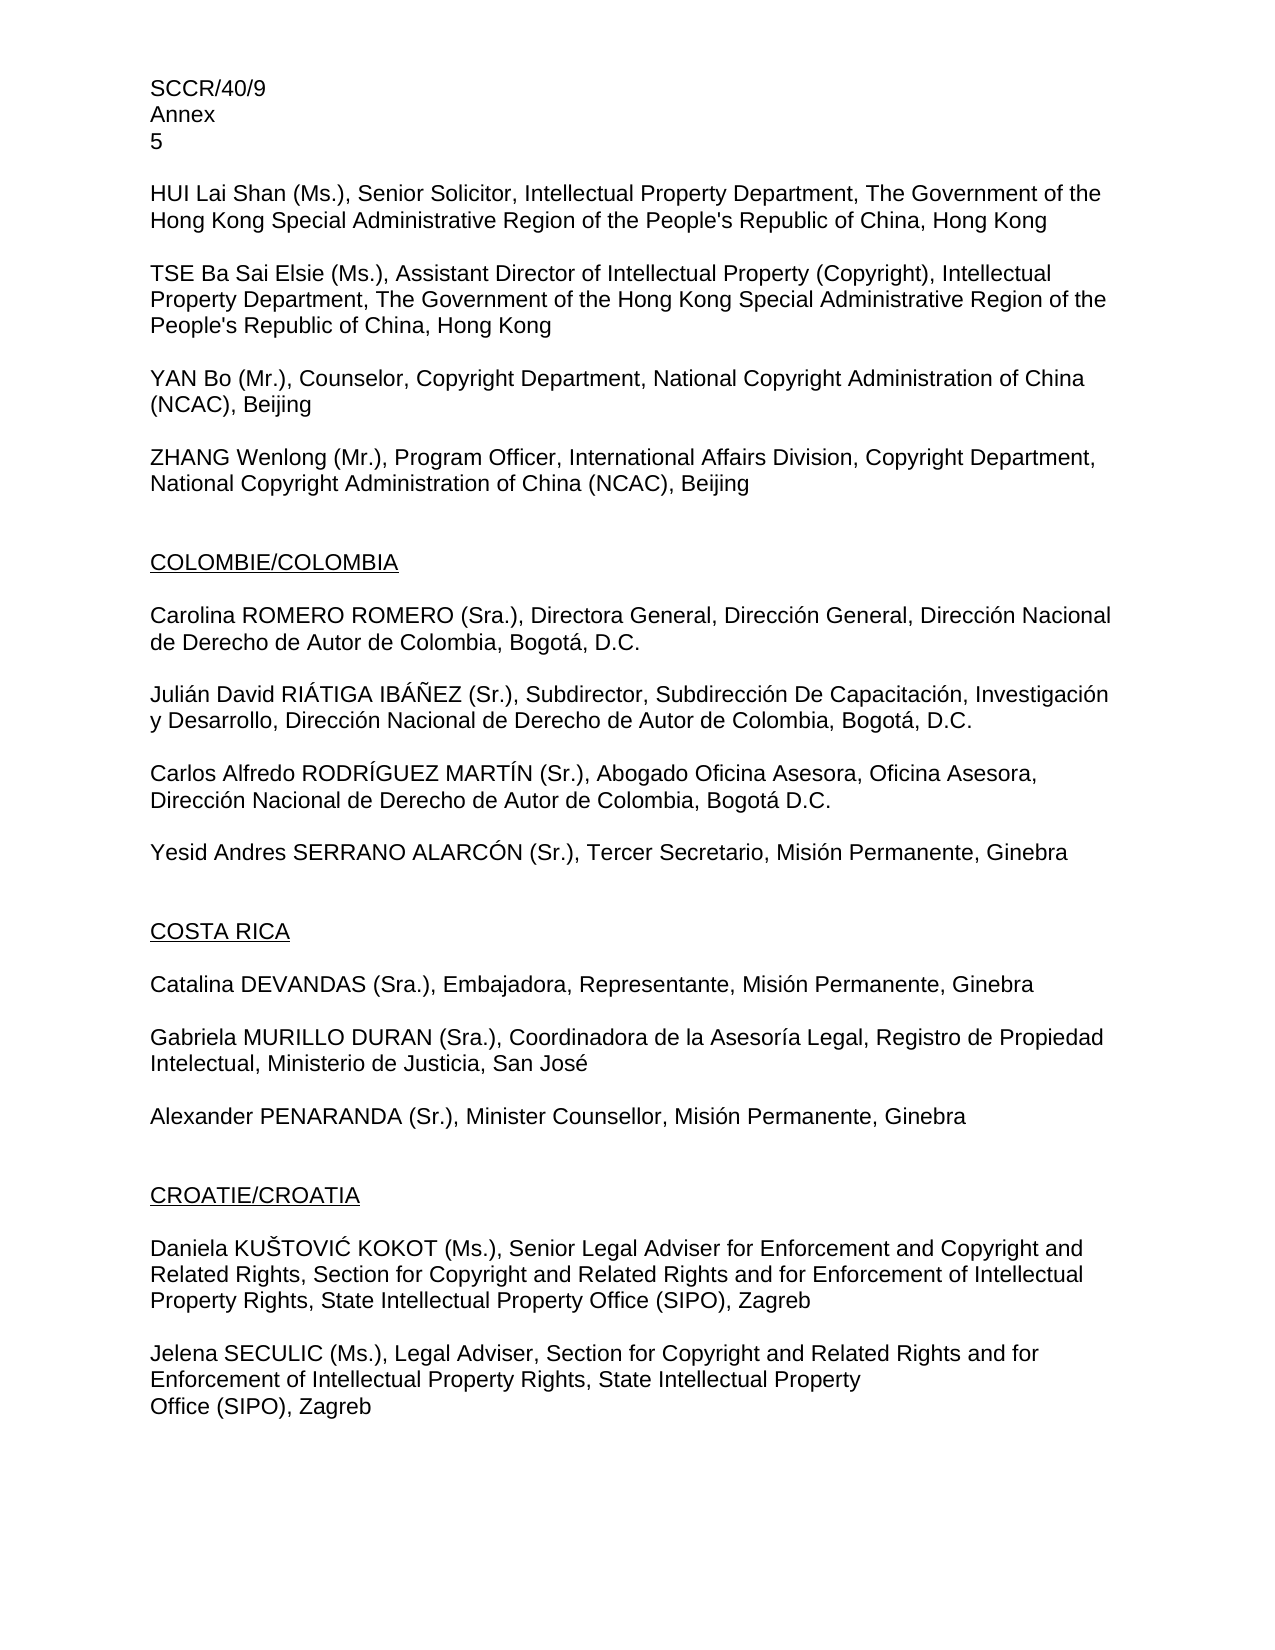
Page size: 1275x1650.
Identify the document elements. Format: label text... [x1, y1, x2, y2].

text COSTA RICA [150, 918, 1125, 945]
text Yesid Andres SERRANO ALARCÓN (Sr.), Tercer Secretario, Misión Permanente, Ginebra [150, 839, 1125, 866]
text Julián David RIÁTIGA IBÁÑEZ (Sr.), Subdirector, Subdirección De Capacitación, Investigación y Desarrollo, Dirección Nacional de Derecho de Autor de Colombia, Bogotá, D.C. [150, 681, 1125, 734]
text Catalina DEVANDAS (Sra.), Embajadora, Representante, Misión Permanente, Ginebra [150, 971, 1125, 997]
text YAN Bo (Mr.), Counselor, Copyright Department, National Copyright Administration of China (NCAC), Beijing [150, 365, 1125, 418]
text Alexander PENARANDA (Sr.), Minister Counsellor, Misión Permanente, Ginebra [150, 1103, 1125, 1129]
text Gabriela MURILLO DURAN (Sra.), Coordinadora de la Asesoría Legal, Registro de Propiedad Intelectual, Ministerio de Justicia, San José [150, 1024, 1125, 1076]
text de Derecho de Autor de Colombia, Bogotá, D.C. [150, 628, 1125, 655]
text TSE Ba Sai Elsie (Ms.), Assistant Director of Intellectual Property (Copyright), Intellectual Property Department, The Government of the Hong Kong Special Administrative Region of the People's Republic of China, Hong Kong [150, 259, 1125, 338]
text Jelena SECULIC (Ms.), Legal Adviser, Section for Copyright and Related Rights and for Enforcement of Intellectual Property Rights, State Intellectual Property [150, 1340, 1125, 1393]
text Carlos Alfredo RODRÍGUEZ MARTÍN (Sr.), Abogado Oficina Asesora, Oficina Asesora, Dirección Nacional de Derecho de Autor de Colombia, Bogotá D.C. [150, 760, 1125, 813]
text CROATIE/CROATIA [150, 1182, 1125, 1208]
text HUI Lai Shan (Ms.), Senior Solicitor, Intellectual Property Department, The Government of the Hong Kong Special Administrative Region of the People's Republic of China, Hong Kong [150, 180, 1125, 233]
text COLOMBIE/COLOMBIA [150, 549, 1125, 576]
text Office (SIPO), Zagreb [150, 1393, 1125, 1419]
text ZHANG Wenlong (Mr.), Program Officer, International Affairs Division, Copyright Department, National Copyright Administration of China (NCAC), Beijing [150, 444, 1125, 497]
text Daniela KUŠTOVIĆ KOKOT (Ms.), Senior Legal Adviser for Enforcement and Copyright and Related Rights, Section for Copyright and Related Rights and for Enforcement of Intellectual Property Rights, State Intellectual Property Office (SIPO), Zagreb [150, 1234, 1125, 1314]
text Carolina ROMERO ROMERO (Sra.), Directora General, Dirección General, Dirección Nacional [150, 602, 1125, 628]
